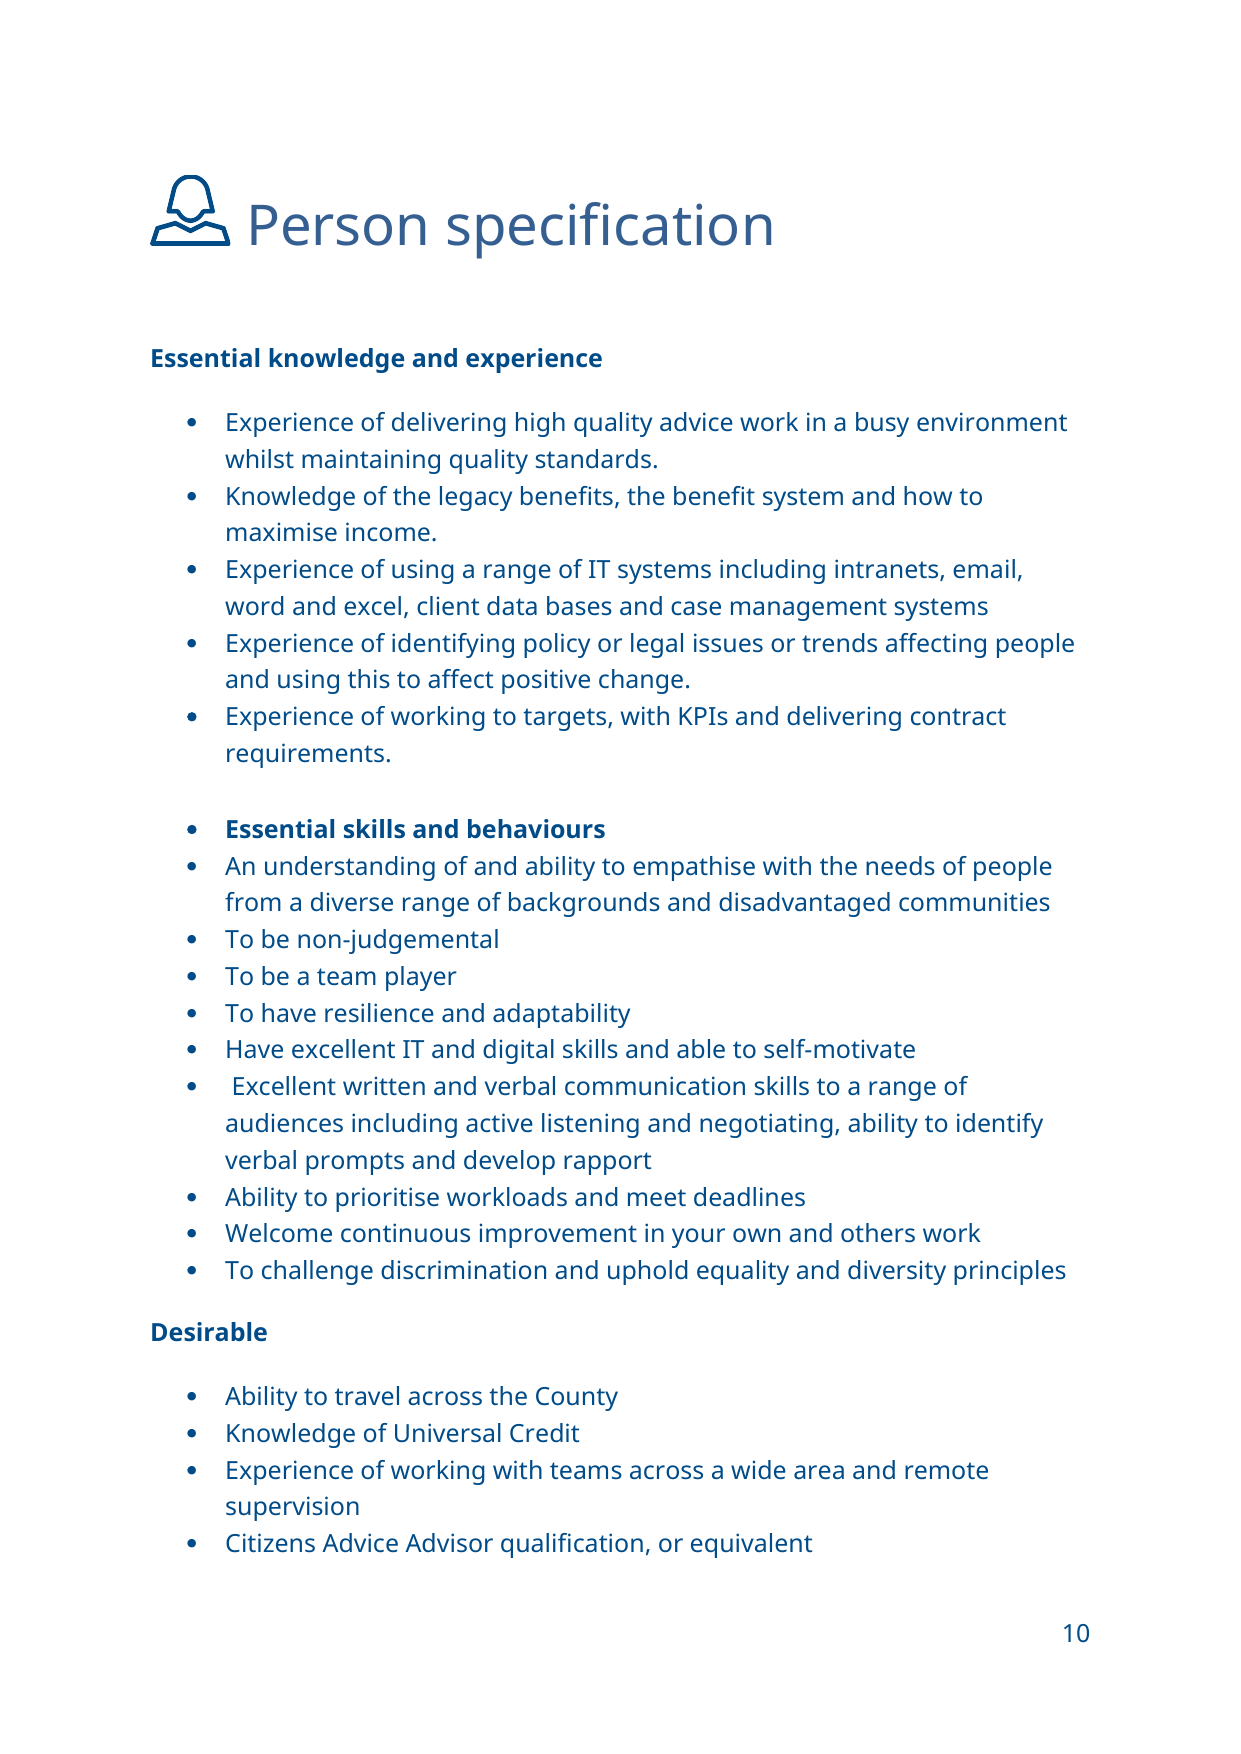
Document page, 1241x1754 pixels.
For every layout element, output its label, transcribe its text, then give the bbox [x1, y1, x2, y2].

list Experience of identifying policy or legal issues or trends affecting people and using this to affect positive change. [187, 625, 1090, 696]
list Citizens Advice Advisor qualification, or equivalent [187, 1526, 1090, 1560]
list Experience of using a range of IT systems including intranets, email, word and excel, client data bases and case management systems [187, 552, 1090, 623]
list Welcome continuous improvement in your own and others work [187, 1216, 1090, 1250]
list Ability to travel across the County [187, 1379, 1090, 1413]
list Experience of delivering high quality advice work in a busy environment whilst maintaining quality standards. [187, 405, 1090, 476]
list Knowledge of the legacy benefits, the benefit system and how to maximise income. [187, 478, 1090, 549]
text Person specification [150, 175, 1090, 262]
list Experience of working with teams across a wide area and remote supervision [187, 1452, 1090, 1523]
list Knowledge of Universal Credit [187, 1416, 1090, 1449]
list To have resilience and adaptability [187, 995, 1090, 1029]
list Have excellent IT and digital skills and able to self-motivate [187, 1032, 1090, 1066]
picture [150, 175, 231, 246]
list Essential skills and behaviours [187, 812, 1090, 846]
list An understanding of and ability to empathise with the needs of people from a diverse range of backgrounds and disadvantaged communities [187, 848, 1090, 919]
list Ability to prioritise workloads and meet deadlines [187, 1179, 1090, 1213]
text Essential knowledge and experience [150, 341, 1090, 374]
list To be non-judgemental [187, 922, 1090, 956]
list Experience of working to targets, with KPIs and delivering contract requirements. [187, 699, 1090, 770]
text Desirable [150, 1314, 1090, 1349]
list To be a team player [187, 959, 1090, 993]
list Excellent written and verbal communication skills to a range of audiences including active listening and negotiating, ability to identify verbal prompts and develop rapport [187, 1069, 1090, 1177]
list To challenge discrimination and uphold equality and diversity principles [187, 1253, 1090, 1287]
